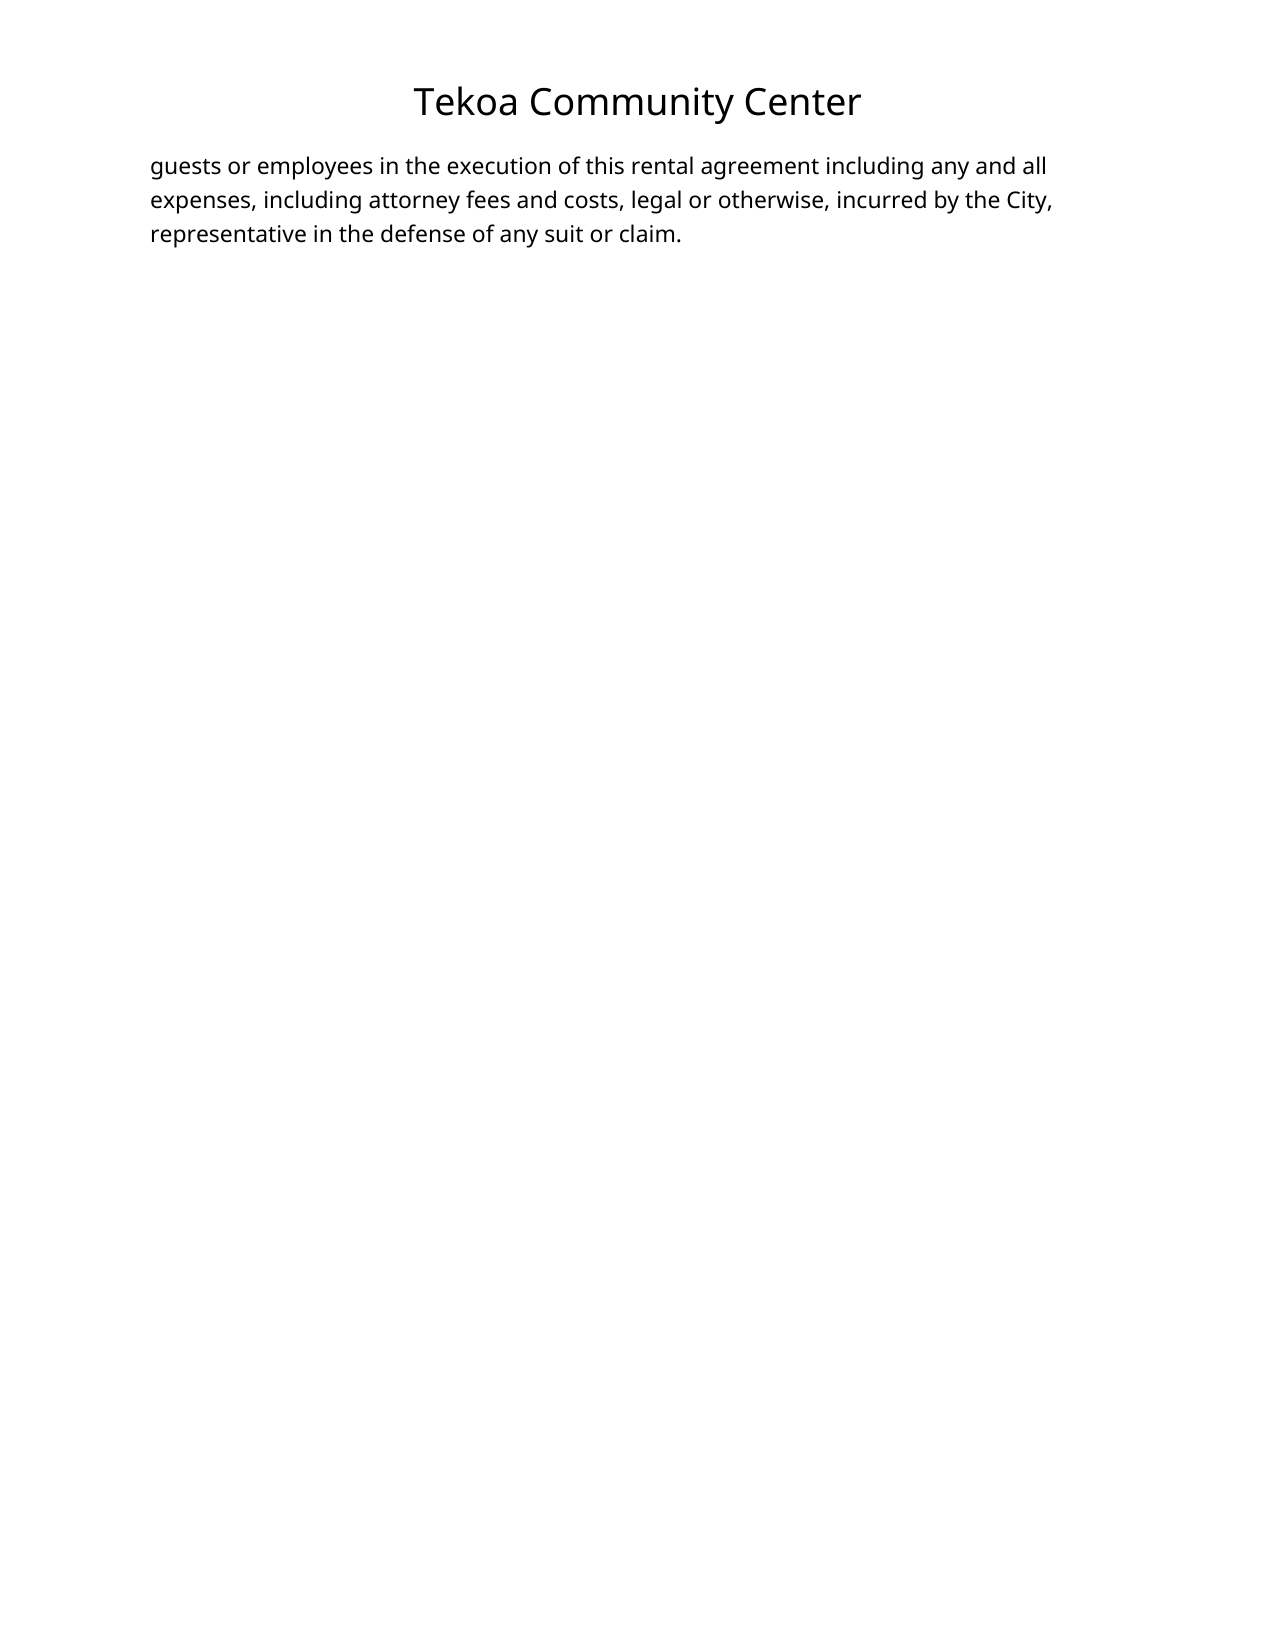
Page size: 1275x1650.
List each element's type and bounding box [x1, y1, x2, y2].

text [150, 150, 1125, 249]
